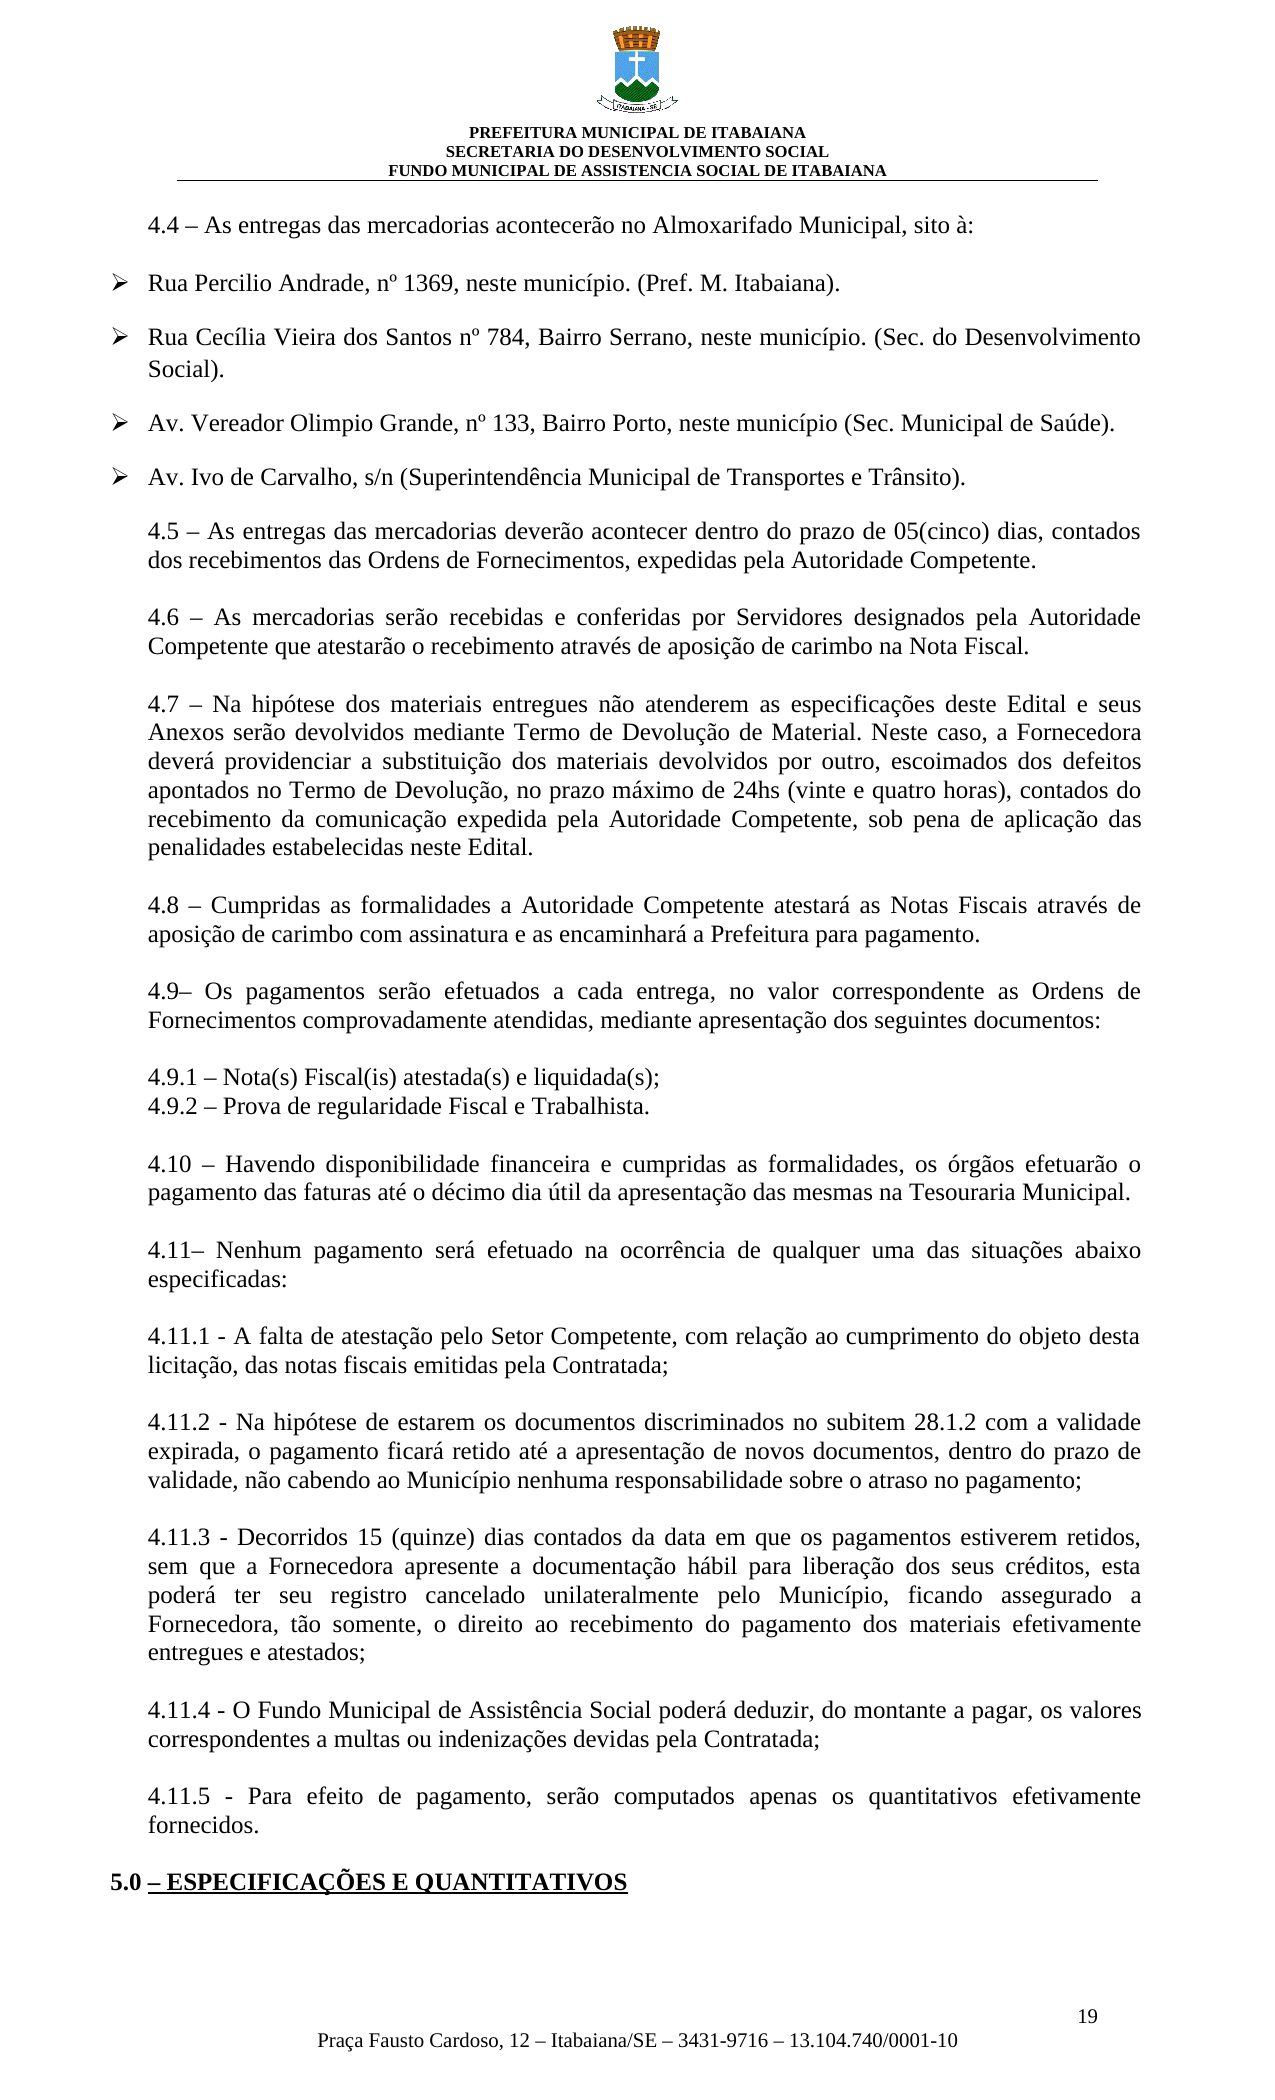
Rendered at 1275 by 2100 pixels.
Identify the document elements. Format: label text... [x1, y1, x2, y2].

text 4.4 – As entregas das mercadorias acontecerão no Almoxarifado Municipal, sito à: [148, 210, 1142, 239]
text 4.7 – Na hipótese dos materiais entregues não atenderem as especificações deste Edital e seus Anexos serão devolvidos mediante Termo de Devolução de Material. Neste caso, a Fornecedora deverá providenciar a substituição dos materiais devolvidos por outro, escoimados dos defeitos apontados no Termo de Devolução, no prazo máximo de 24hs (vinte e quatro horas), contados do recebimento da comunicação expedida pela Autoridade Competente, sob pena de aplicação das penalidades estabelecidas neste Edital. [148, 689, 1142, 861]
list – ESPECIFICAÇÕES E QUANTITATIVOS [110, 1867, 1142, 1896]
text 4.10 – Havendo disponibilidade financeira e cumpridas as formalidades, os órgãos efetuarão o pagamento das faturas até o décimo dia útil da apresentação das mesmas na Tesouraria Municipal. [148, 1149, 1142, 1206]
list Av. Vereador Olimpio Grande, nº 133, Bairro Porto, neste município (Sec. Municipal de Saúde). [110, 408, 1142, 437]
text 4.5 – As entregas das mercadorias deverão acontecer dentro do prazo de 05(cinco) dias, contados dos recebimentos das Ordens de Fornecimentos, expedidas pela Autoridade Competente. [148, 516, 1142, 574]
list Av. Ivo de Carvalho, s/n (Superintendência Municipal de Transportes e Trânsito). [110, 462, 1142, 491]
text 4.8 – Cumpridas as formalidades a Autoridade Competente atestará as Notas Fiscais através de aposição de carimbo com assinatura e as encaminhará a Prefeitura para pagamento. [148, 890, 1142, 947]
text 4.9.2 – Prova de regularidade Fiscal e Trabalhista. [148, 1091, 1142, 1120]
text 4.9– Os pagamentos serão efetuados a cada entrega, no valor correspondente as Ordens de Fornecimentos comprovadamente atendidas, mediante apresentação dos seguintes documentos: [148, 976, 1142, 1034]
text 4.6 – As mercadorias serão recebidas e conferidas por Servidores designados pela Autoridade Competente que atestarão o recebimento através de aposição de carimbo na Nota Fiscal. [148, 602, 1142, 660]
text 4.11.1 - A falta de atestação pelo Setor Competente, com relação ao cumprimento do objeto desta licitação, das notas fiscais emitidas pela Contratada; [148, 1321, 1142, 1379]
list Rua Percilio Andrade, nº 1369, neste município. (Pref. M. Itabaiana). [110, 268, 1142, 296]
text 4.11.4 - O Fundo Municipal de Assistência Social poderá deduzir, do montante a pagar, os valores correspondentes a multas ou indenizações devidas pela Contratada; [148, 1695, 1142, 1752]
text 4.11.5 - Para efeito de pagamento, serão computados apenas os quantitativos efetivamente fornecidos. [148, 1781, 1142, 1839]
picture [592, 17, 683, 123]
text 4.9.1 – Nota(s) Fiscal(is) atestada(s) e liquidada(s); [148, 1062, 1142, 1091]
list Rua Cecília Vieira dos Santos nº 784, Bairro Serrano, neste município. (Sec. do Desenvolvimento Social). [110, 322, 1142, 383]
text 4.11.2 - Na hipótese de estarem os documentos discriminados no subitem 28.1.2 com a validade expirada, o pagamento ficará retido até a apresentação de novos documentos, dentro do prazo de validade, não cabendo ao Município nenhuma responsabilidade sobre o atraso no pagamento; [148, 1407, 1142, 1494]
text 4.11– Nenhum pagamento será efetuado na ocorrência de qualquer uma das situações abaixo especificadas: [148, 1235, 1142, 1292]
text 4.11.3 - Decorridos 15 (quinze) dias contados da data em que os pagamentos estiverem retidos, sem que a Fornecedora apresente a documentação hábil para liberação dos seus créditos, esta poderá ter seu registro cancelado unilateralmente pelo Município, ficando assegurado a Fornecedora, tão somente, o direito ao recebimento do pagamento dos materiais efetivamente entregues e atestados; [148, 1522, 1142, 1666]
